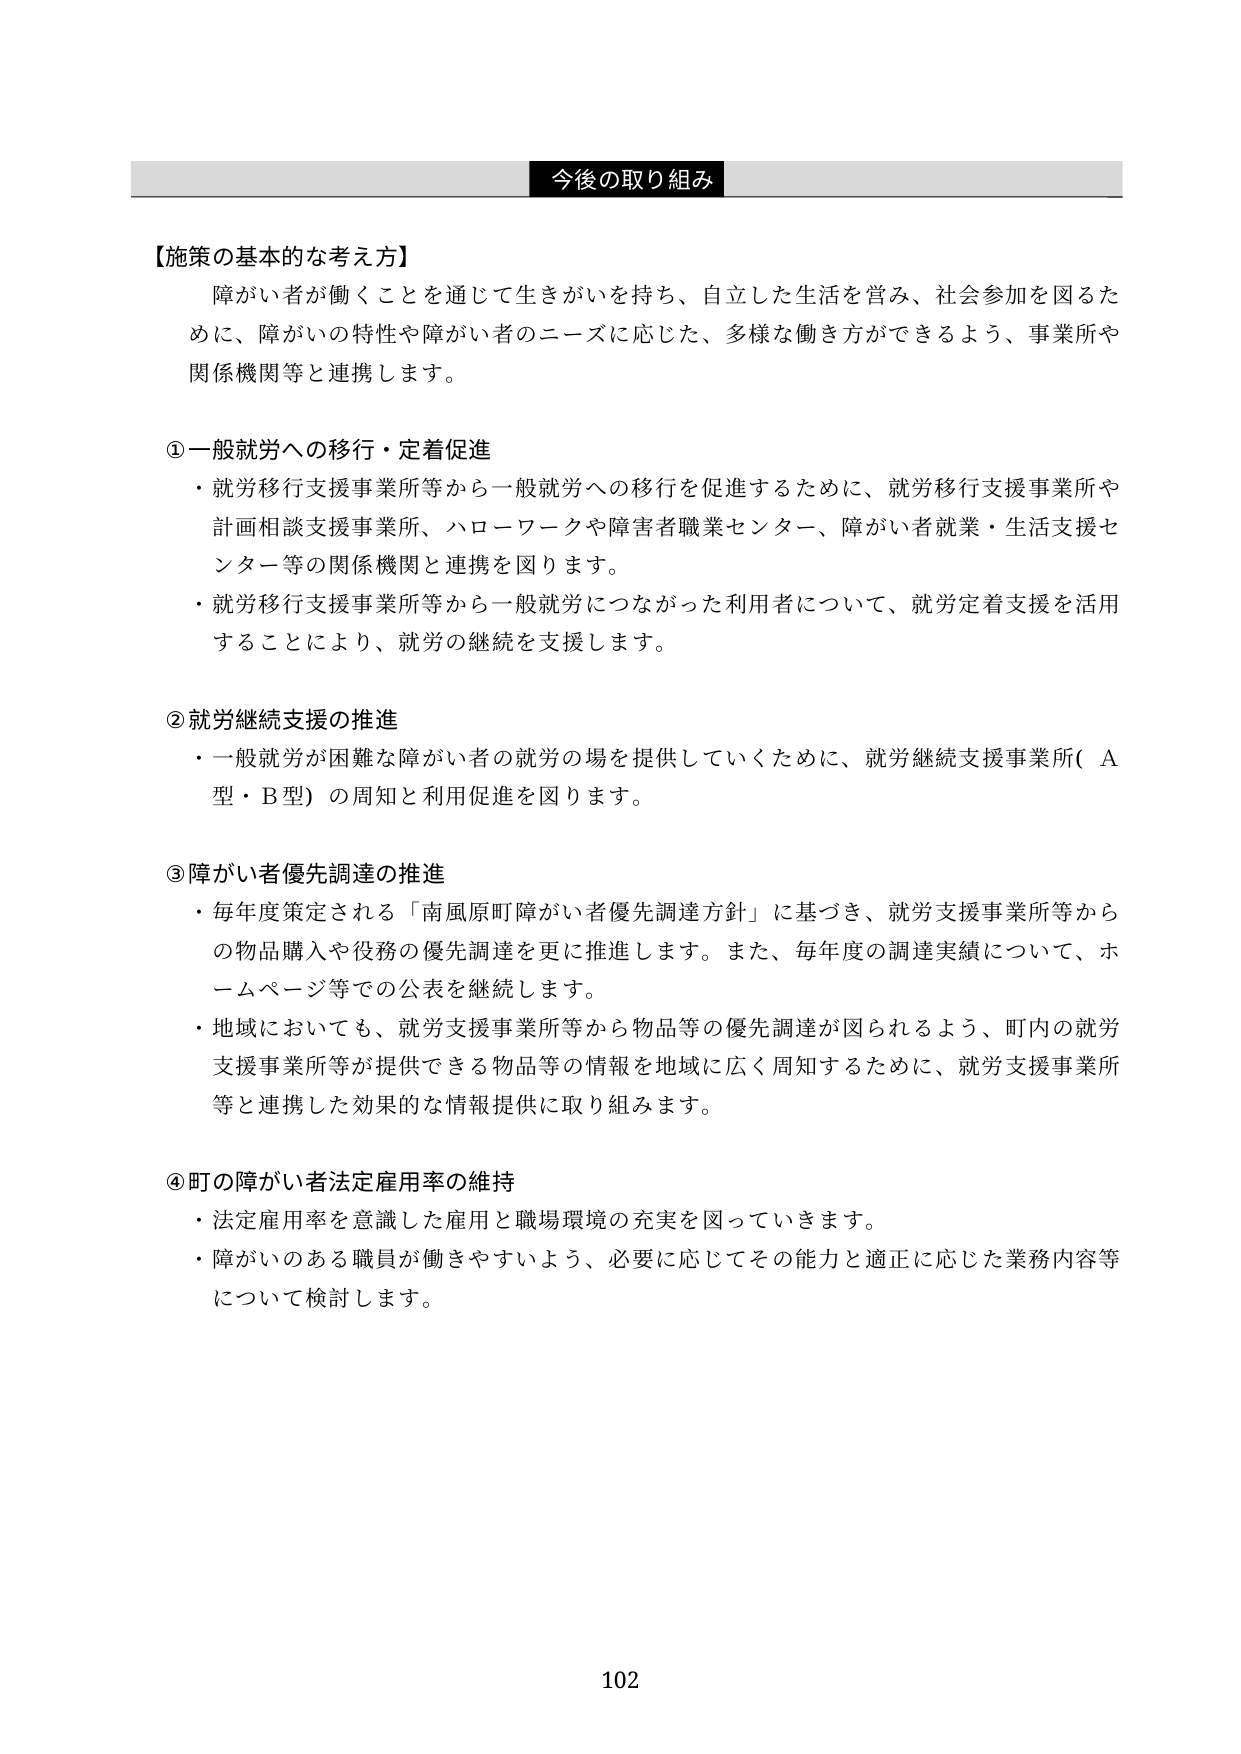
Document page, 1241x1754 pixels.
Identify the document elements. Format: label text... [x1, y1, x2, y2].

text ④町の障がい者法定雇用率の維持 [165, 1162, 1122, 1200]
text ・一般就労が困難な障がい者の就労の場を提供していくために、就労継続支援事業所(Ａ型・Ｂ型)の周知と利用促進を図ります。 [188, 738, 1122, 815]
text ・障がいのある職員が働きやすいよう、必要に応じてその能力と適正に応じた業務内容等について検討します。 [188, 1239, 1122, 1316]
text 【施策の基本的な考え方】 [142, 237, 1122, 275]
text ・法定雇用率を意識した雇用と職場環境の充実を図っていきます。 [188, 1200, 1122, 1239]
text ①一般就労への移行・定着促進 [165, 429, 1122, 468]
text ・就労移行支援事業所等から一般就労への移行を促進するために、就労移行支援事業所や計画相談支援事業所、ハローワークや障害者職業センター、障がい者就業・生活支援センター等の関係機関と連携を図ります。 [188, 468, 1122, 583]
text ・地域においても、就労支援事業所等から物品等の優先調達が図られるよう、町内の就労支援事業所等が提供できる物品等の情報を地域に広く周知するために、就労支援事業所等と連携した効果的な情報提供に取り組みます。 [188, 1007, 1122, 1123]
text ・就労移行支援事業所等から一般就労につながった利用者について、就労定着支援を活用することにより、就労の継続を支援します。 [188, 583, 1122, 661]
text ③障がい者優先調達の推進 [165, 853, 1122, 892]
text ・毎年度策定される「南風原町障がい者優先調達方針」に基づき、就労支援事業所等からの物品購入や役務の優先調達を更に推進します。また、毎年度の調達実績について、ホームページ等での公表を継続します。 [188, 892, 1122, 1007]
text 今後の取り組み [131, 159, 1124, 198]
text 障がい者が働くことを通じて生きがいを持ち、自立した生活を営み、社会参加を図るために、障がいの特性や障がい者のニーズに応じた、多様な働き方ができるよう、事業所や関係機関等と連携します。 [177, 275, 1122, 391]
text ②就労継続支援の推進 [165, 699, 1122, 738]
